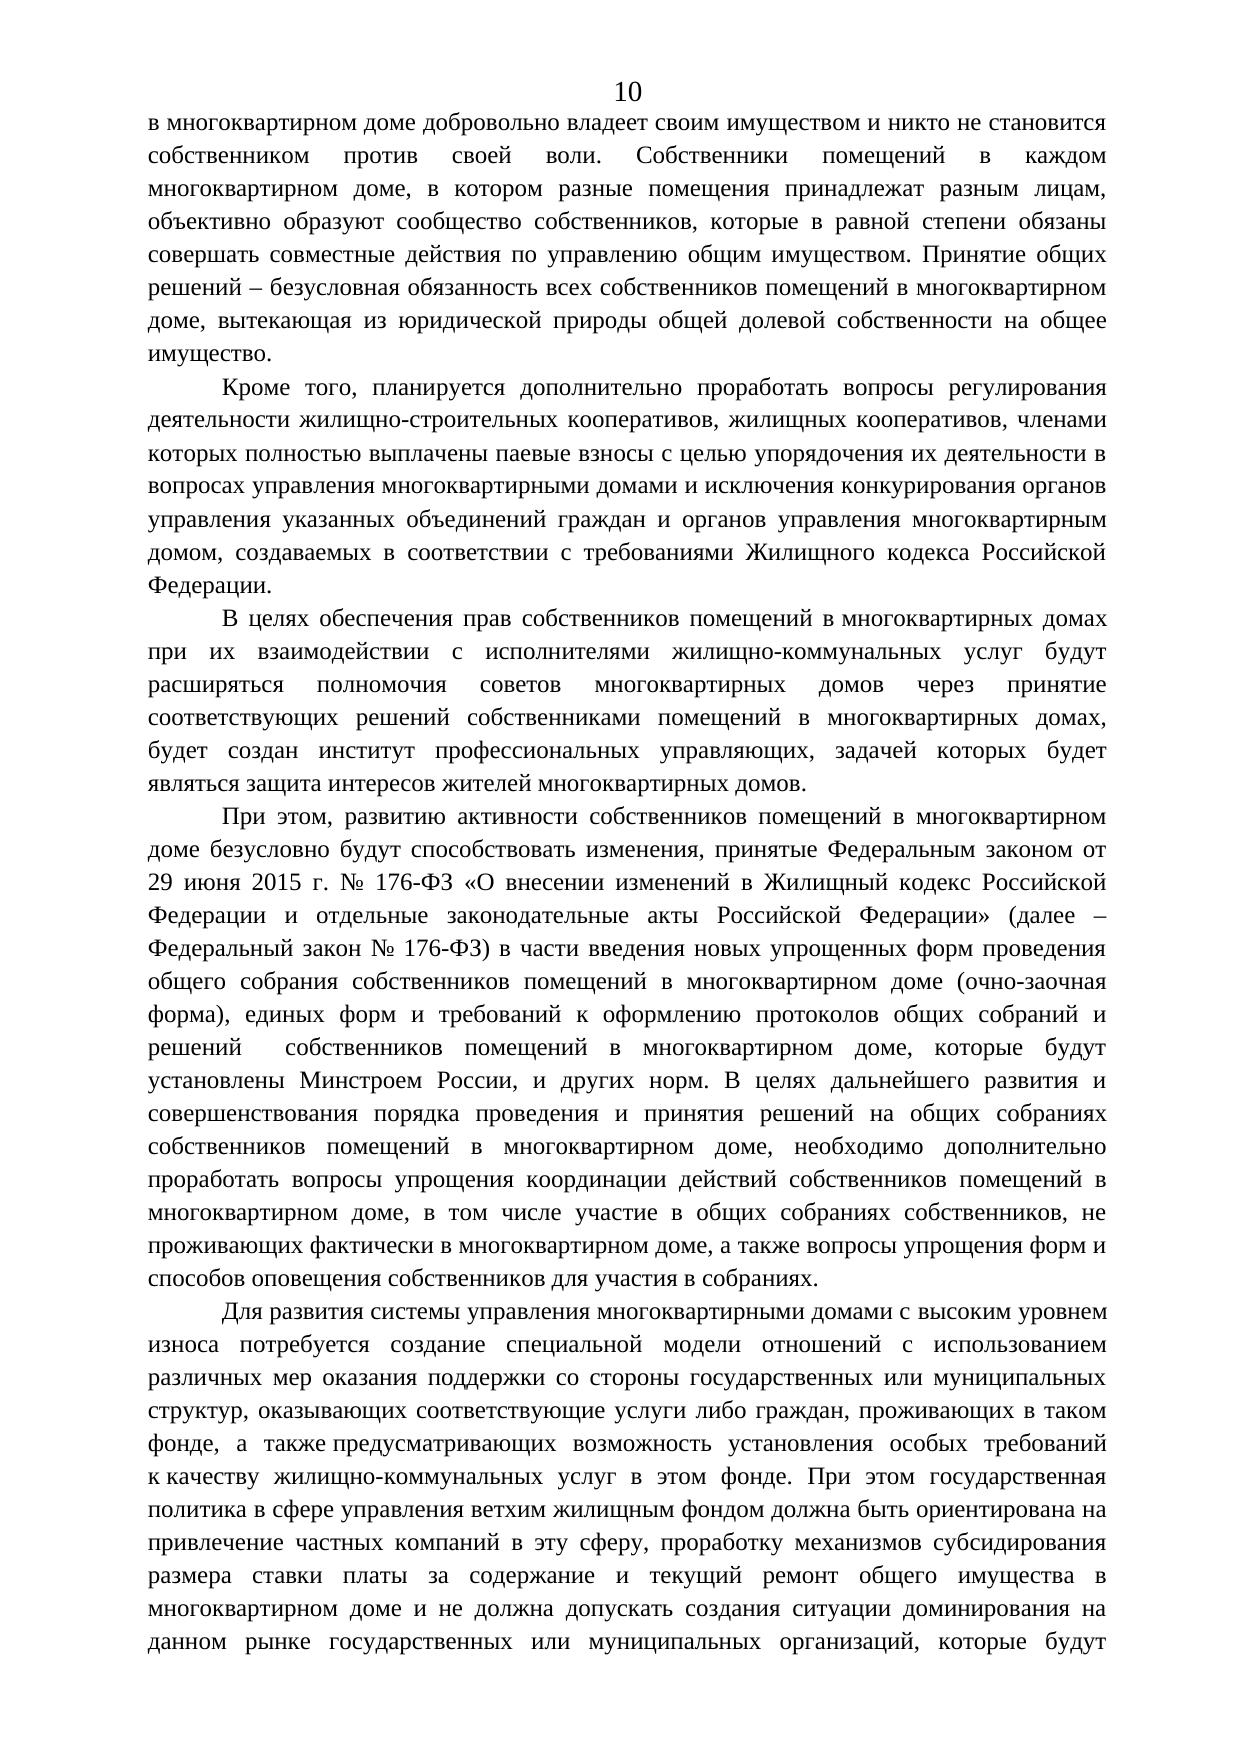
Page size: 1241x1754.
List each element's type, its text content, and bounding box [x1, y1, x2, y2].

text При этом, развитию активности собственников помещений в многоквартирном доме безусловно будут способствовать изменения, принятые Федеральным законом от 29 июня 2015 г. № 176-ФЗ «О внесении изменений в Жилищный кодекс Российской Федерации и отдельные законодательные акты Российской Федерации» (далее – Федеральный закон № 176-ФЗ) в части введения новых упрощенных форм проведения общего собрания собственников помещений в многоквартирном доме (очно-заочная форма), единых форм и требований к оформлению протоколов общих собраний и решений собственников помещений в многоквартирном доме, которые будут установлены Минстроем России, и других норм. В целях дальнейшего развития и совершенствования порядка проведения и принятия решений на общих собраниях собственников помещений в многоквартирном доме, необходимо дополнительно проработать вопросы упрощения координации действий собственников помещений в многоквартирном доме, в том числе участие в общих собраниях собственников, не проживающих фактически в многоквартирном доме, а также вопросы упрощения форм и способов оповещения собственников для участия в собраниях. [148, 801, 1107, 1292]
text В целях обеспечения прав собственников помещений в многоквартирных домах при их взаимодействии с исполнителями жилищно-коммунальных услуг будут расширяться полномочия советов многоквартирных домов через принятие соответствующих решений собственниками помещений в многоквартирных домах, будет создан институт профессиональных управляющих, задачей которых будет являться защита интересов жителей многоквартирных домов. [148, 603, 1107, 797]
text Кроме того, планируется дополнительно проработать вопросы регулирования деятельности жилищно-строительных кооперативов, жилищных кооперативов, членами которых полностью выплачены паевые взносы с целью упорядочения их деятельности в вопросах управления многоквартирными домами и исключения конкурирования органов управления указанных объединений граждан и органов управления многоквартирным домом, создаваемых в соответствии с требованиями Жилищного кодекса Российской Федерации. [148, 372, 1107, 598]
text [148, 1296, 1107, 1655]
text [148, 107, 1107, 367]
